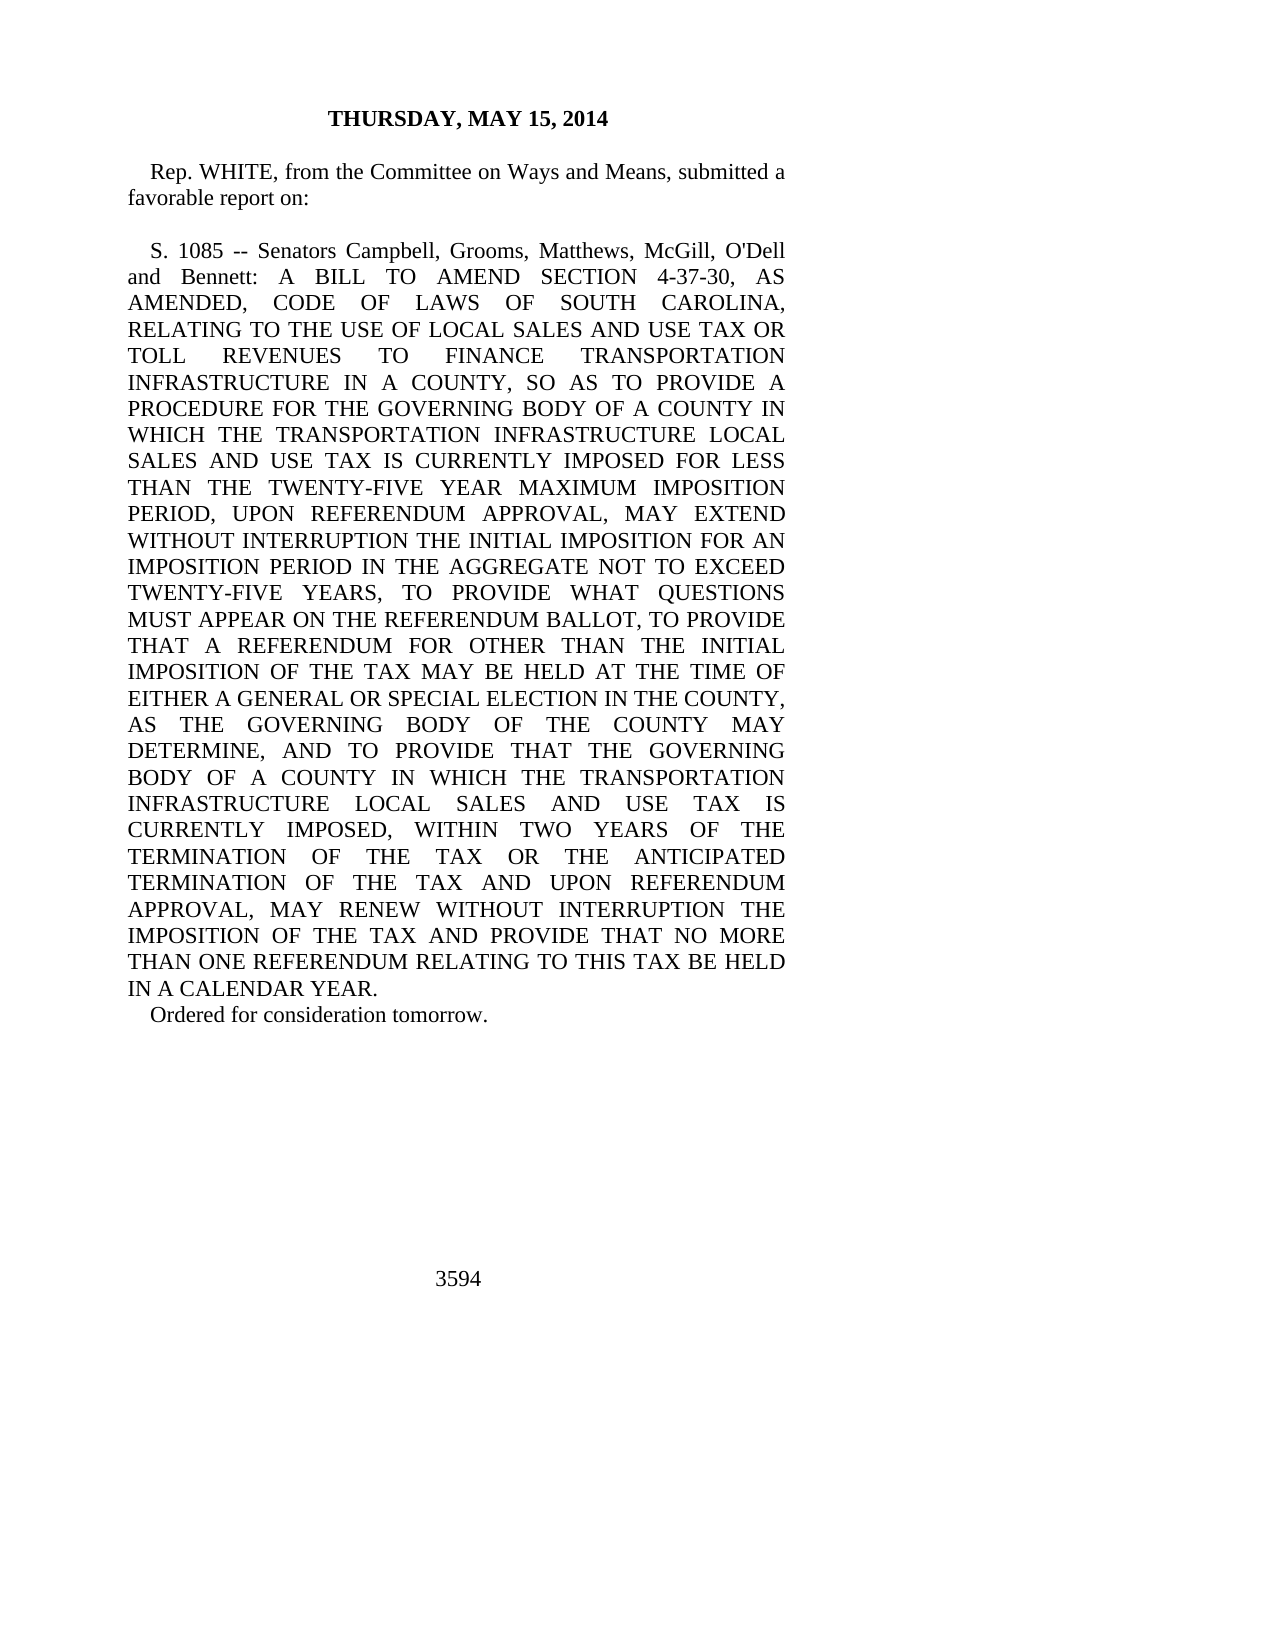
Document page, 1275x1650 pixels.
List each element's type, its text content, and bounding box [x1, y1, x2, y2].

text Rep. WHITE, from the Committee on Ways and Means, submitted a favorable report on: [127, 158, 786, 210]
text Ordered for consideration tomorrow. [127, 1001, 786, 1027]
text S. 1085 -- Senators Campbell, Grooms, Matthews, McGill, O'Dell and Bennett: A BILL TO AMEND SECTION 4-37-30, AS AMENDED, CODE OF LAWS OF SOUTH CAROLINA, RELATING TO THE USE OF LOCAL SALES AND USE TAX OR TOLL REVENUES TO FINANCE TRANSPORTATION INFRASTRUCTURE IN A COUNTY, SO AS TO PROVIDE A PROCEDURE FOR THE GOVERNING BODY OF A COUNTY IN WHICH THE TRANSPORTATION INFRASTRUCTURE LOCAL SALES AND USE TAX IS CURRENTLY IMPOSED FOR LESS THAN THE TWENTY-FIVE YEAR MAXIMUM IMPOSITION PERIOD, UPON REFERENDUM APPROVAL, MAY EXTEND WITHOUT INTERRUPTION THE INITIAL IMPOSITION FOR AN IMPOSITION PERIOD IN THE AGGREGATE NOT TO EXCEED TWENTY-FIVE YEARS, TO PROVIDE WHAT QUESTIONS MUST APPEAR ON THE REFERENDUM BALLOT, TO PROVIDE THAT A REFERENDUM FOR OTHER THAN THE INITIAL IMPOSITION OF THE TAX MAY BE HELD AT THE TIME OF EITHER A GENERAL OR SPECIAL ELECTION IN THE COUNTY, AS THE GOVERNING BODY OF THE COUNTY MAY DETERMINE, AND TO PROVIDE THAT THE GOVERNING BODY OF A COUNTY IN WHICH THE TRANSPORTATION INFRASTRUCTURE LOCAL SALES AND USE TAX IS CURRENTLY IMPOSED, WITHIN TWO YEARS OF THE TERMINATION OF THE TAX OR THE ANTICIPATED TERMINATION OF THE TAX AND UPON REFERENDUM APPROVAL, MAY RENEW WITHOUT INTERRUPTION THE IMPOSITION OF THE TAX AND PROVIDE THAT NO MORE THAN ONE REFERENDUM RELATING TO THIS TAX BE HELD IN A CALENDAR YEAR. [127, 237, 786, 1001]
